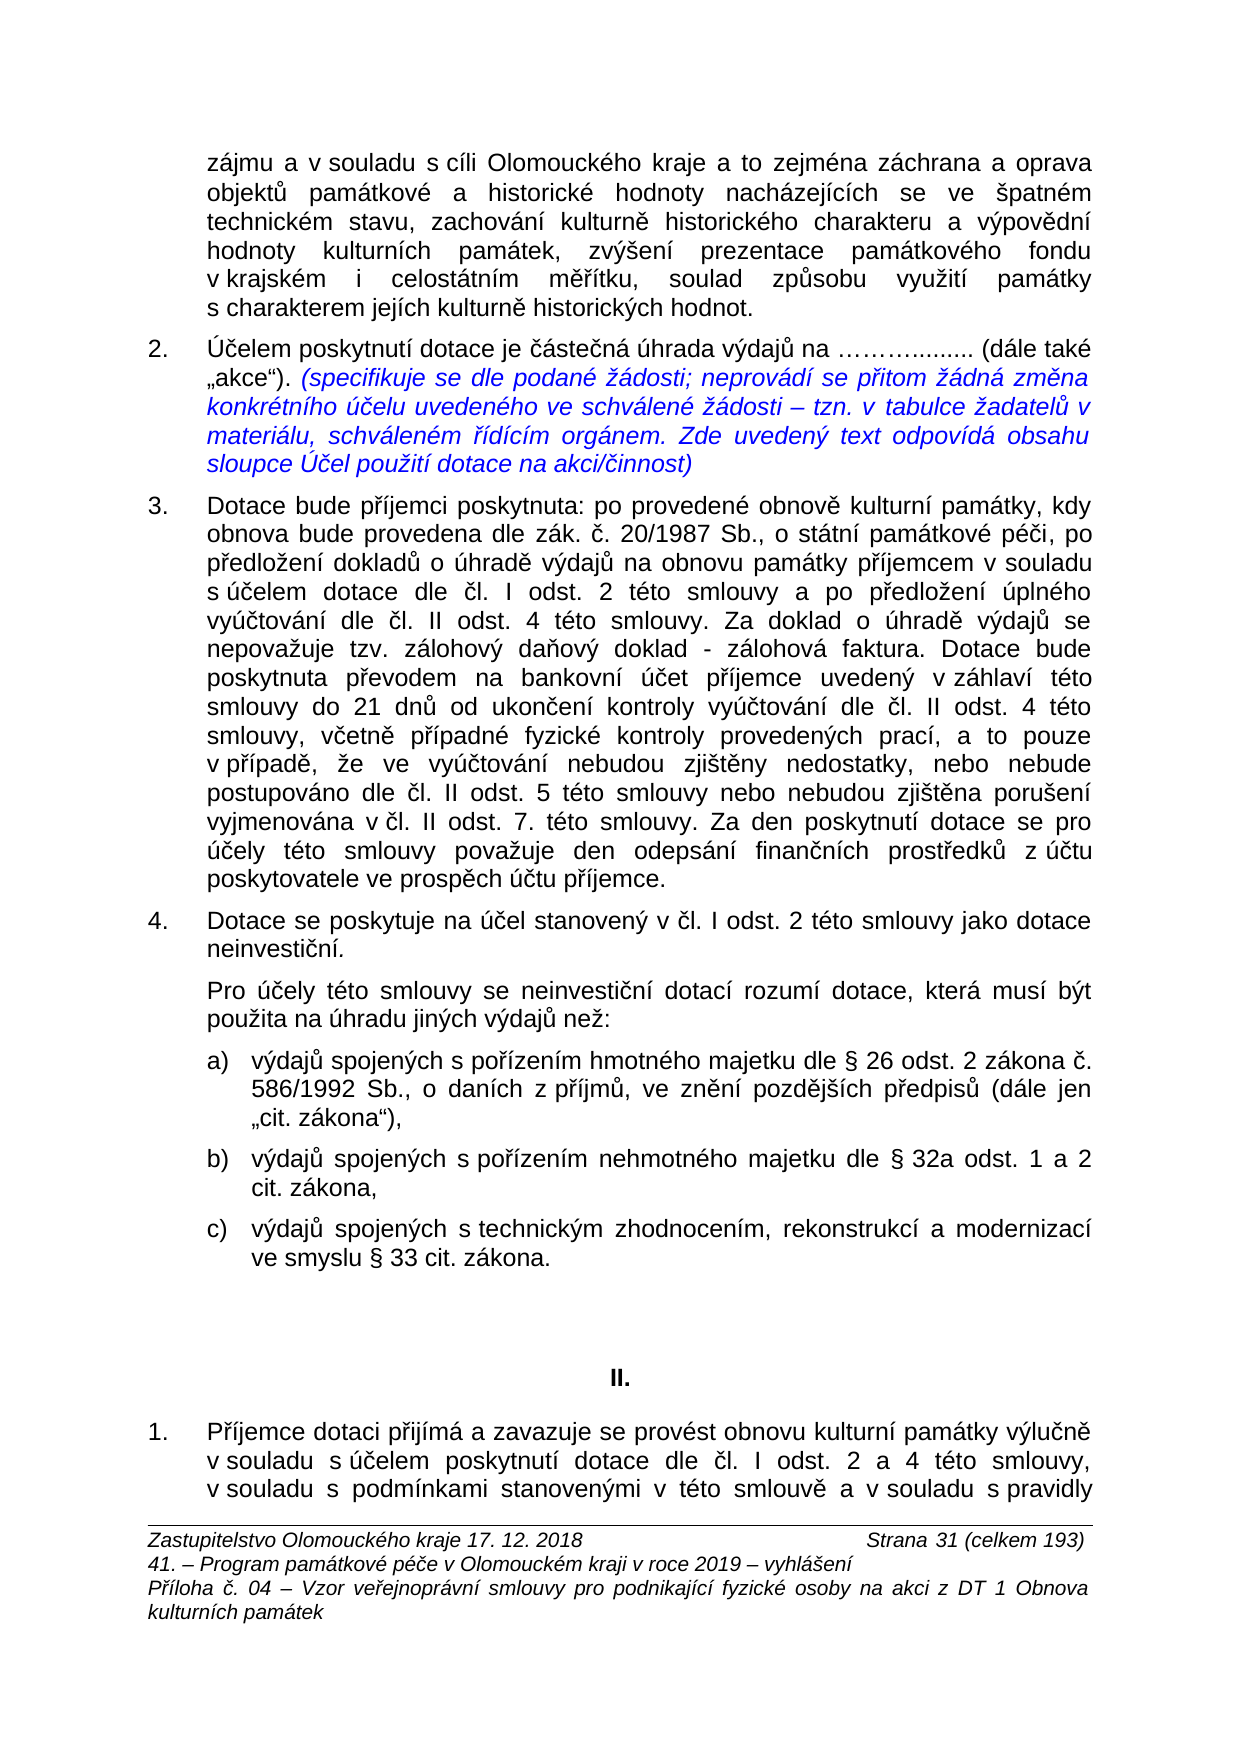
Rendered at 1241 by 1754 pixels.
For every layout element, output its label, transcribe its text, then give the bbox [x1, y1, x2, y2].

text II. [148, 1363, 1093, 1392]
list výdajů spojených s pořízením nehmotného majetku dle § 32a odst. 1 a 2 cit. zákona, [207, 1144, 1093, 1202]
list Dotace bude příjemci poskytnuta: po provedené obnově kulturní památky, kdy obnova bude provedena dle zák. č. 20/1987 Sb., o státní památkové péči, po předložení dokladů o úhradě výdajů na obnovu památky příjemcem v souladu s účelem dotace dle čl. I odst. 2 této smlouvy a po předložení úplného vyúčtování dle čl. II odst. 4 této smlouvy. Za doklad o úhradě výdajů se nepovažuje tzv. zálohový daňový doklad - zálohová faktura. Dotace bude poskytnuta převodem na bankovní účet příjemce uvedený v záhlaví této smlouvy do 21 dnů od ukončení kontroly vyúčtování dle čl. II odst. 4 této smlouvy, včetně případné fyzické kontroly provedených prací, a to pouze v případě, že ve vyúčtování nebudou zjištěny nedostatky, nebo nebude postupováno dle čl. II odst. 5 této smlouvy nebo nebudou zjištěna porušení vyjmenována v čl. II odst. 7. této smlouvy. Za den poskytnutí dotace se pro účely této smlouvy považuje den odepsání finančních prostředků z účtu poskytovatele ve prospěch účtu příjemce. [148, 491, 1093, 893]
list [148, 148, 1093, 322]
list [148, 1417, 1093, 1503]
list výdajů spojených s pořízením hmotného majetku dle § 26 odst. 2 zákona č. 586/1992 Sb., o daních z příjmů, ve znění pozdějších předpisů (dále jen „cit. zákona“), [207, 1046, 1093, 1132]
list Dotace se poskytuje na účel stanovený v čl. I odst. 2 této smlouvy jako dotace neinvestiční. [148, 906, 1093, 963]
list Účelem poskytnutí dotace je částečná úhrada výdajů na ………......... (dále také „akce“). (specifikuje se dle podané žádosti; neprovádí se přitom žádná změna konkrétního účelu uvedeného ve schválené žádosti – tzn. v tabulce žadatelů v materiálu, schváleném řídícím orgánem. Zde uvedený text odpovídá obsahu sloupce Účel použití dotace na akci/činnost) [148, 334, 1093, 478]
text Pro účely této smlouvy se neinvestiční dotací rozumí dotace, která musí být použita na úhradu jiných výdajů než: [207, 976, 1093, 1033]
list výdajů spojených s technickým zhodnocením, rekonstrukcí a modernizací ve smyslu § 33 cit. zákona. [207, 1214, 1093, 1272]
